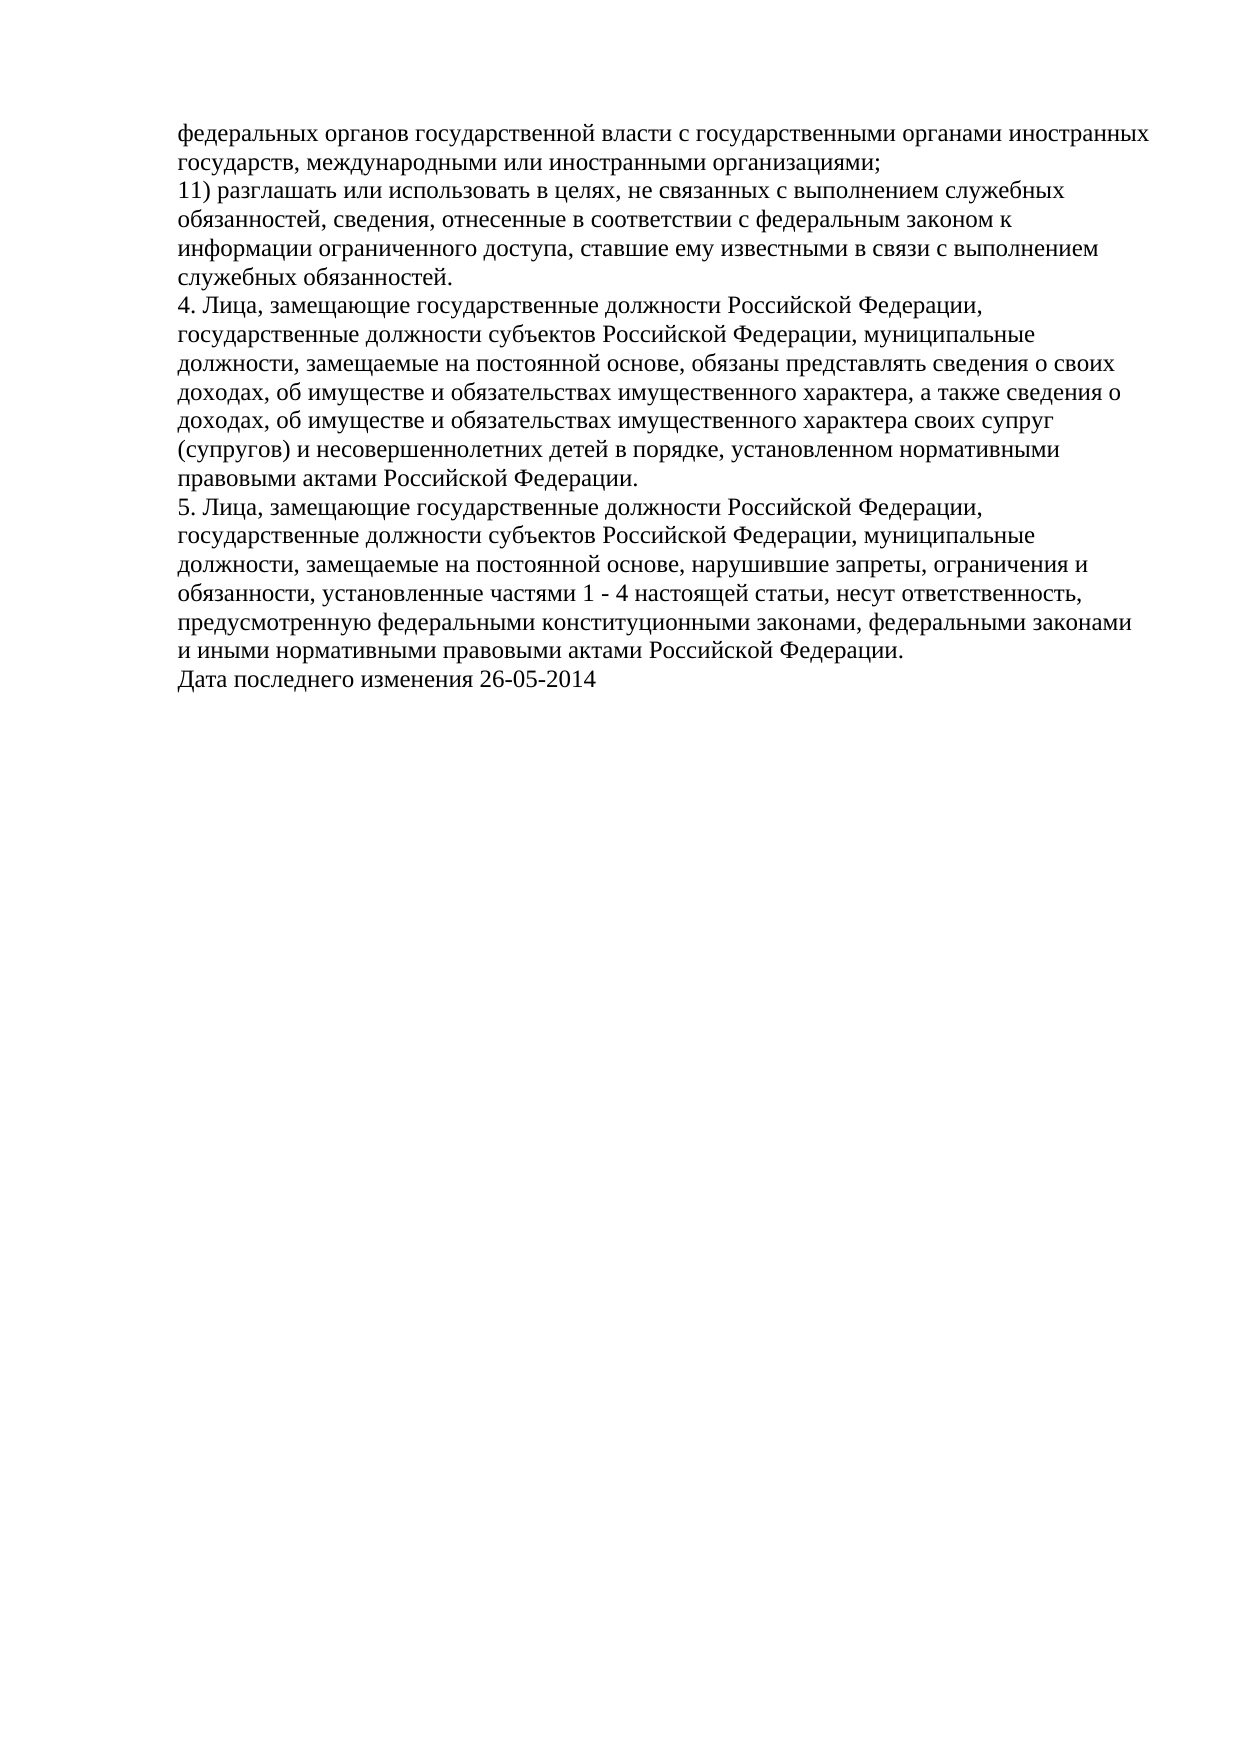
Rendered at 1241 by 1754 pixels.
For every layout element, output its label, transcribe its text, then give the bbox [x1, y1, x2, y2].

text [177, 118, 1152, 176]
text 4. Лица, замещающие государственные должности Российской Федерации, государственные должности субъектов Российской Федерации, муниципальные должности, замещаемые на постоянной основе, обязаны представлять сведения о своих доходах, об имуществе и обязательствах имущественного характера, а также сведения о доходах, об имуществе и обязательствах имущественного характера своих супруг (супругов) и несовершеннолетних детей в порядке, установленном нормативными правовыми актами Российской Федерации. [177, 291, 1152, 492]
text Дата последнего изменения 26-05-2014 [177, 664, 1152, 693]
text 5. Лица, замещающие государственные должности Российской Федерации, государственные должности субъектов Российской Федерации, муниципальные должности, замещаемые на постоянной основе, нарушившие запреты, ограничения и обязанности, установленные частями 1 - 4 настоящей статьи, несут ответственность, предусмотренную федеральными конституционными законами, федеральными законами и иными нормативными правовыми актами Российской Федерации. [177, 492, 1152, 664]
text 11) разглашать или использовать в целях, не связанных с выполнением служебных обязанностей, сведения, отнесенные в соответствии с федеральным законом к информации ограниченного доступа, ставшие ему известными в связи с выполнением служебных обязанностей. [177, 176, 1152, 291]
